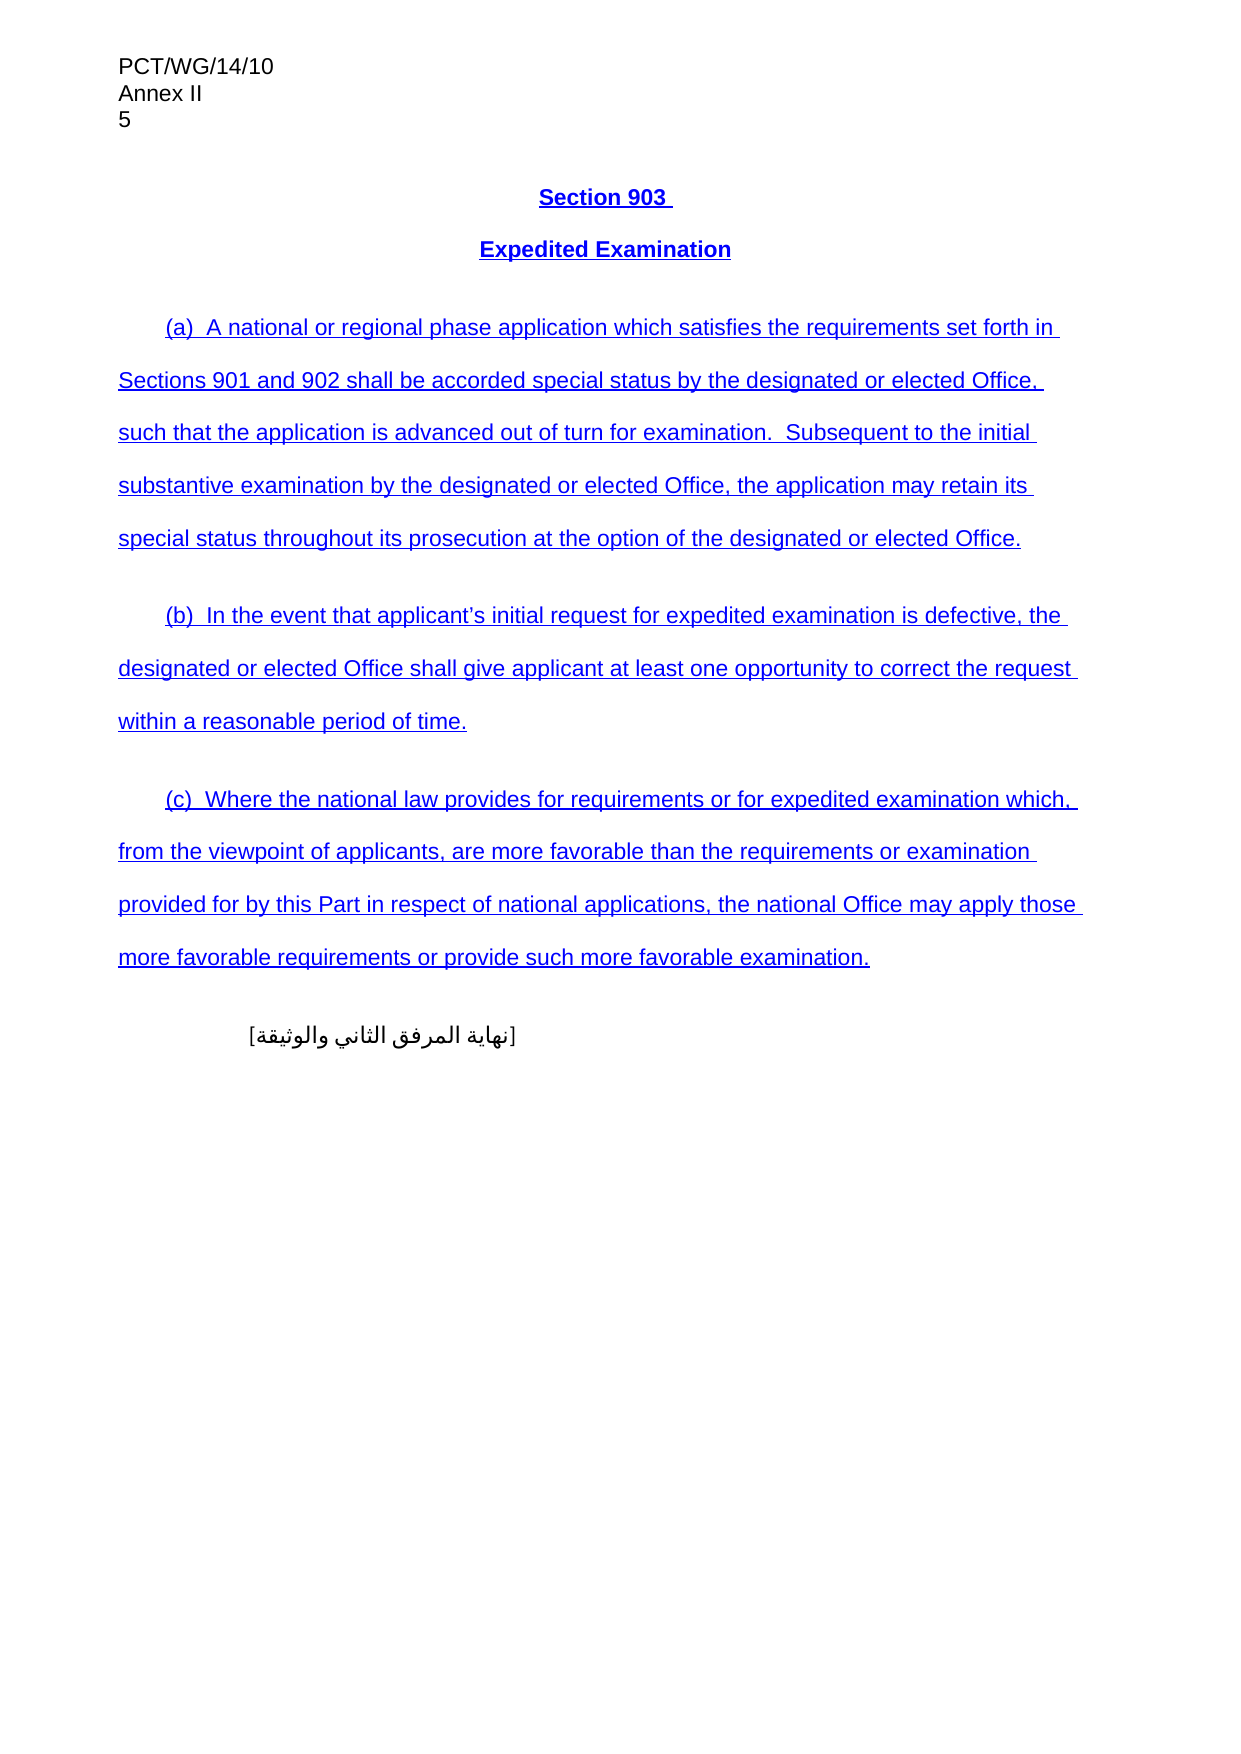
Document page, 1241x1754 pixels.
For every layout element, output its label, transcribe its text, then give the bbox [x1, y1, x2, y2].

text Section 903 Expedited Examination [118, 183, 1092, 263]
text (a) A national or regional phase application which satisfies the requirements set forth in Sections 901 and 902 shall be accorded special status by the designated or elected Office, such that the application is advanced out of turn for examination. Subsequent to the initial substantive examination by the designated or elected Office, the application may retain its special status throughout its prosecution at the option of the designated or elected Office. [118, 314, 1092, 551]
text [نهاية المرفق الثاني والوثيقة] [118, 1021, 516, 1049]
text (b) In the event that applicant’s initial request for expedited examination is defective, the designated or elected Office shall give applicant at least one opportunity to correct the request within a reasonable period of time. [118, 602, 1092, 734]
text (c) Where the national law provides for requirements or for expedited examination which, from the viewpoint of applicants, are more favorable than the requirements or examination provided for by this Part in respect of national applications, the national Office may apply those more favorable requirements or provide such more favorable examination. [118, 786, 1092, 970]
